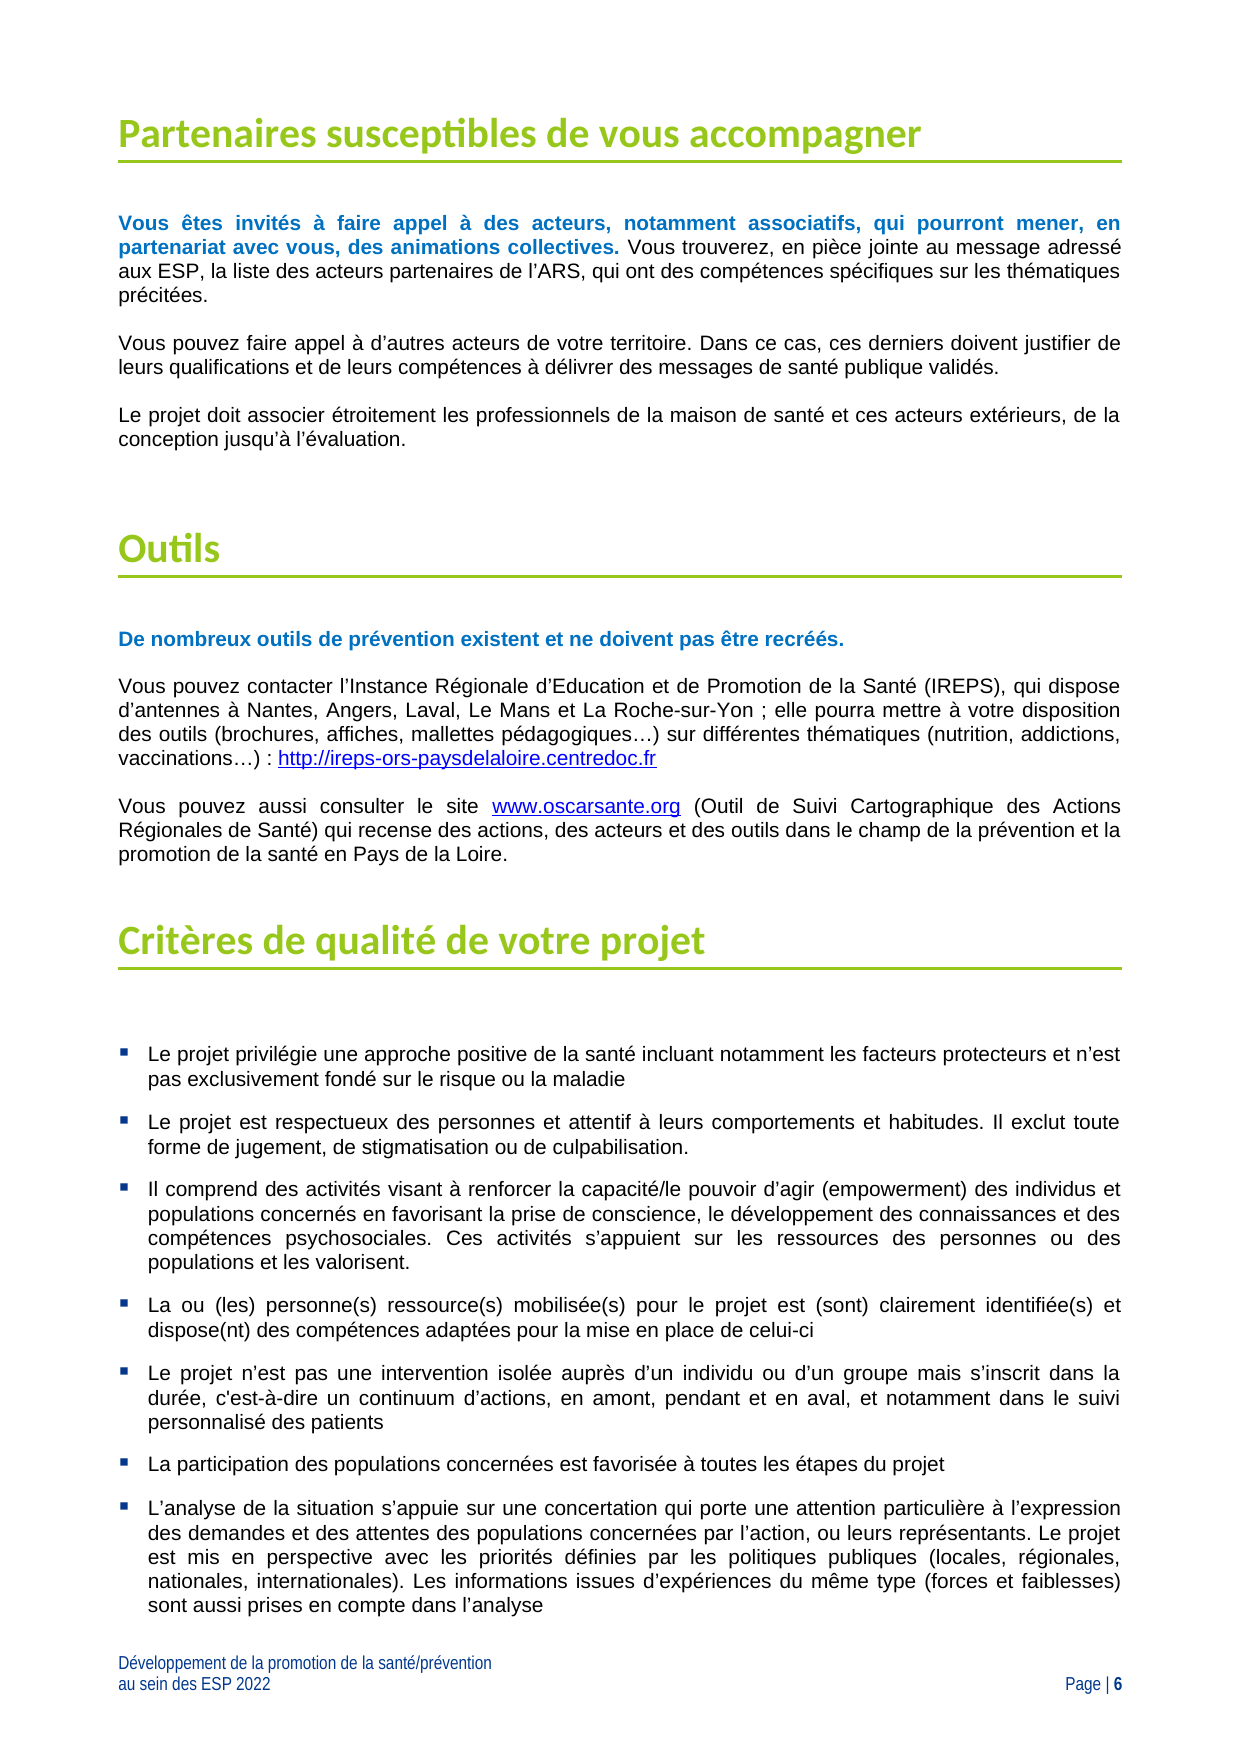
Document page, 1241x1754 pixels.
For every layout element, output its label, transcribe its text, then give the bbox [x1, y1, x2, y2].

text Outils [118, 522, 1122, 575]
text Vous pouvez contacter l’Instance Régionale d’Education et de Promotion de la Santé (IREPS), qui dispose d’antennes à Nantes, Angers, Laval, Le Mans et La Roche-sur-Yon ; elle pourra mettre à votre disposition des outils (brochures, affiches, mallettes pédagogiques…) sur différentes thématiques (nutrition, addictions, vaccinations…) : http://ireps-ors-paysdelaloire.centredoc.fr [118, 674, 1122, 770]
list Il comprend des activités visant à renforcer la capacité/le pouvoir d’agir (empowerment) des individus et populations concernés en favorisant la prise de conscience, le développement des connaissances et des compétences psychosociales. Ces activités s’appuient sur les ressources des personnes ou des populations et les valorisent. [118, 1177, 1122, 1274]
list L’analyse de la situation s’appuie sur une concertation qui porte une attention particulière à l’expression des demandes et des attentes des populations concernées par l’action, ou leurs représentants. Le projet est mis en perspective avec les priorités définies par les politiques publiques (locales, régionales, nationales, internationales). Les informations issues d’expériences du même type (forces et faiblesses) sont aussi prises en compte dans l’analyse [118, 1496, 1122, 1617]
text Partenaires susceptibles de vous accompagner [118, 107, 1122, 160]
list Le projet n’est pas une intervention isolée auprès d’un individu ou d’un groupe mais s’inscrit dans la durée, c'est-à-dire un continuum d’actions, en amont, pendant et en aval, et notamment dans le suivi personnalisé des patients [118, 1361, 1122, 1433]
text De nombreux outils de prévention existent et ne doivent pas être recréés. [118, 626, 1122, 650]
text Vous pouvez aussi consulter le site www.oscarsante.org (Outil de Suivi Cartographique des Actions Régionales de Santé) qui recense des actions, des acteurs et des outils dans le champ de la prévention et la promotion de la santé en Pays de la Loire. [118, 794, 1122, 866]
text Vous pouvez faire appel à d’autres acteurs de votre territoire. Dans ce cas, ces derniers doivent justifier de leurs qualifications et de leurs compétences à délivrer des messages de santé publique validés. [118, 331, 1122, 379]
text Critères de qualité de votre projet [118, 914, 1122, 967]
text Vous êtes invités à faire appel à des acteurs, notamment associatifs, qui pourront mener, en partenariat avec vous, des animations collectives. Vous trouverez, en pièce jointe au message adressé aux ESP, la liste des acteurs partenaires de l’ARS, qui ont des compétences spécifiques sur les thématiques précitées. [118, 211, 1122, 307]
list La ou (les) personne(s) ressource(s) mobilisée(s) pour le projet est (sont) clairement identifiée(s) et dispose(nt) des compétences adaptées pour la mise en place de celui-ci [118, 1293, 1122, 1342]
text Le projet doit associer étroitement les professionnels de la maison de santé et ces acteurs extérieurs, de la conception jusqu’à l’évaluation. [118, 403, 1122, 451]
list Le projet est respectueux des personnes et attentif à leurs comportements et habitudes. Il exclut toute forme de jugement, de stigmatisation ou de culpabilisation. [118, 1109, 1122, 1158]
list Le projet privilégie une approche positive de la santé incluant notamment les facteurs protecteurs et n’est pas exclusivement fondé sur le risque ou la maladie [118, 1042, 1122, 1091]
list La participation des populations concernées est favorisée à toutes les étapes du projet [118, 1452, 1122, 1477]
